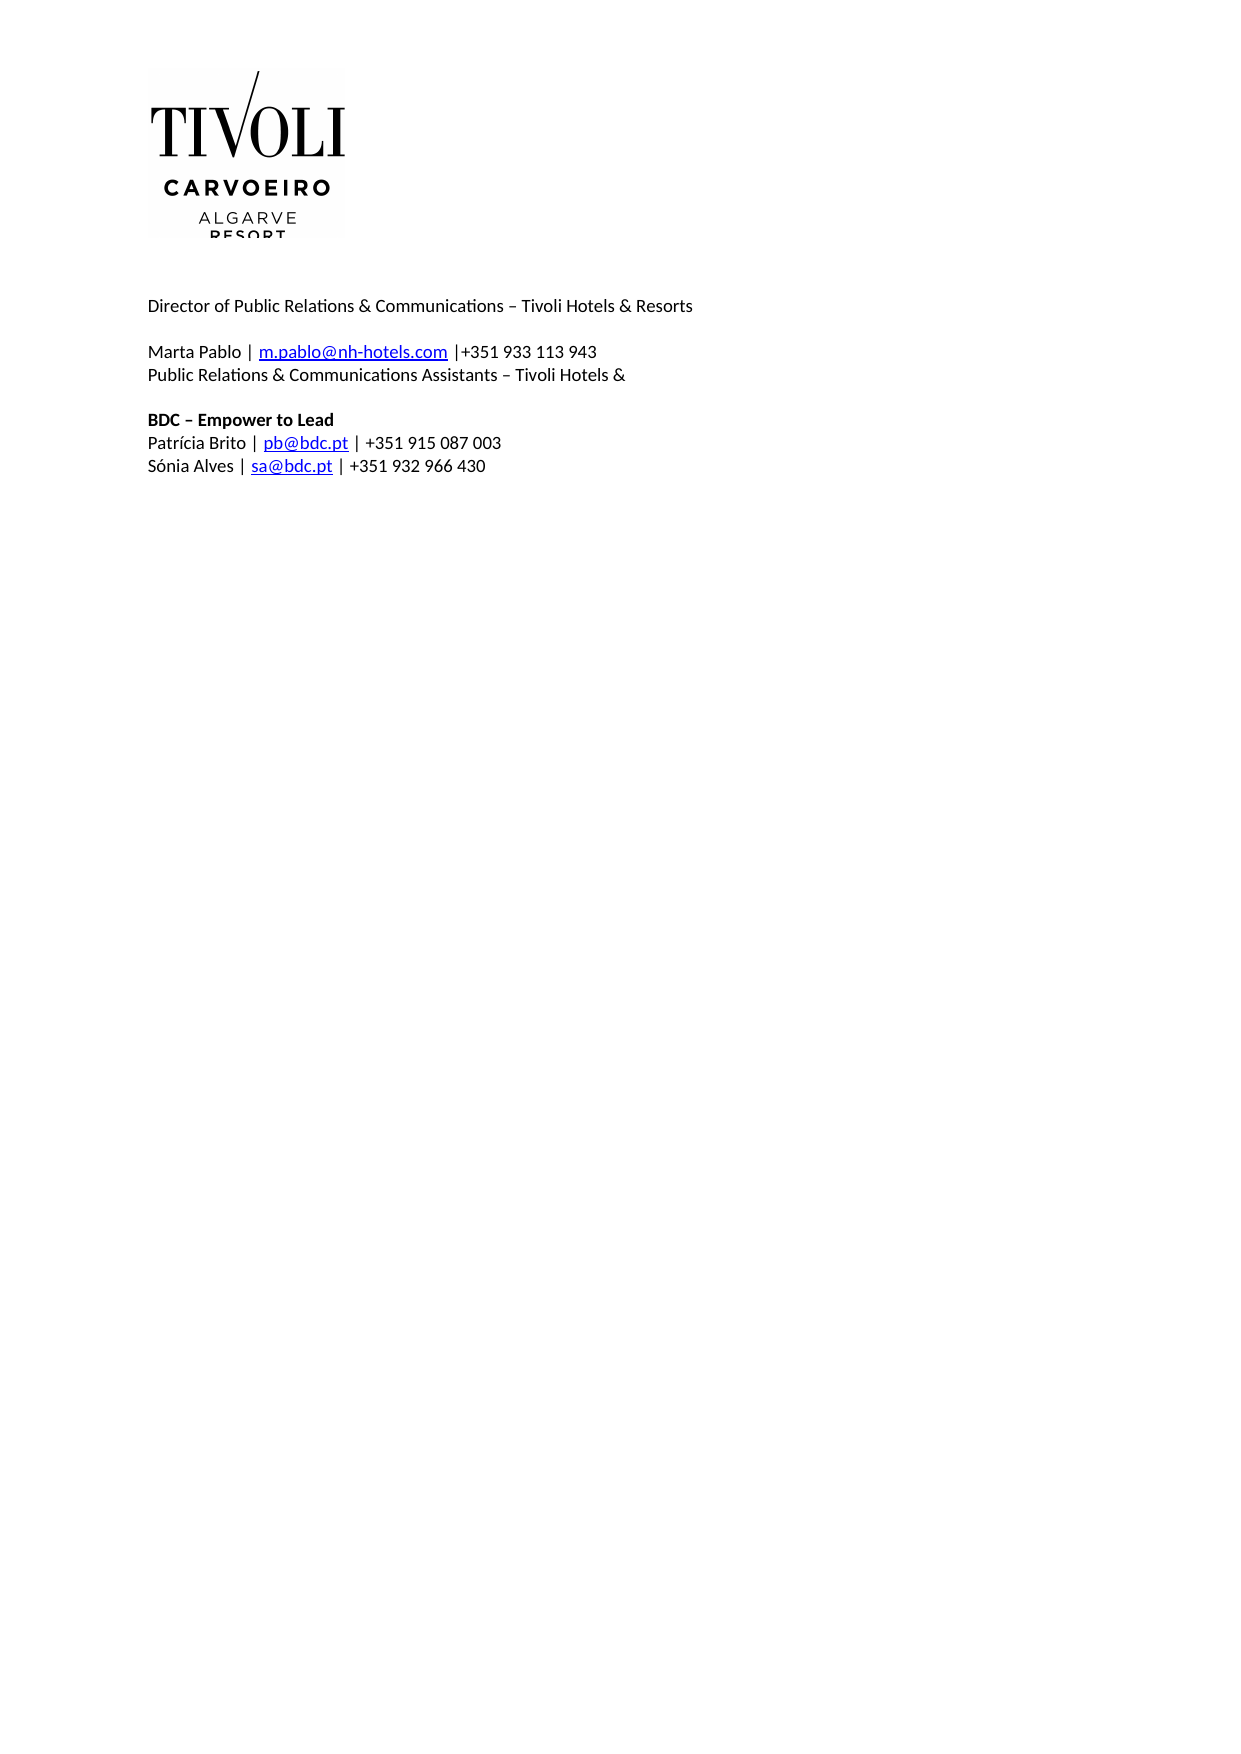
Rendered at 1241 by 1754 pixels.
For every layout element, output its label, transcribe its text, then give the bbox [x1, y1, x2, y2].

text Marta Pablo | m.pablo@nh-hotels.com |+351 933 113 943 [148, 340, 1154, 363]
text BDC – Empower to Lead [148, 408, 1154, 431]
text Director of Public Relations & Communications – Tivoli Hotels & Resorts [148, 294, 1154, 317]
text Public Relations & Communications Assistants – Tivoli Hotels & [148, 363, 1154, 386]
text Patrícia Brito | pb@bdc.pt | +351 915 087 003 [148, 431, 1154, 454]
picture [147, 68, 349, 243]
text Sónia Alves | sa@bdc.pt | +351 932 966 430 [148, 454, 1154, 477]
